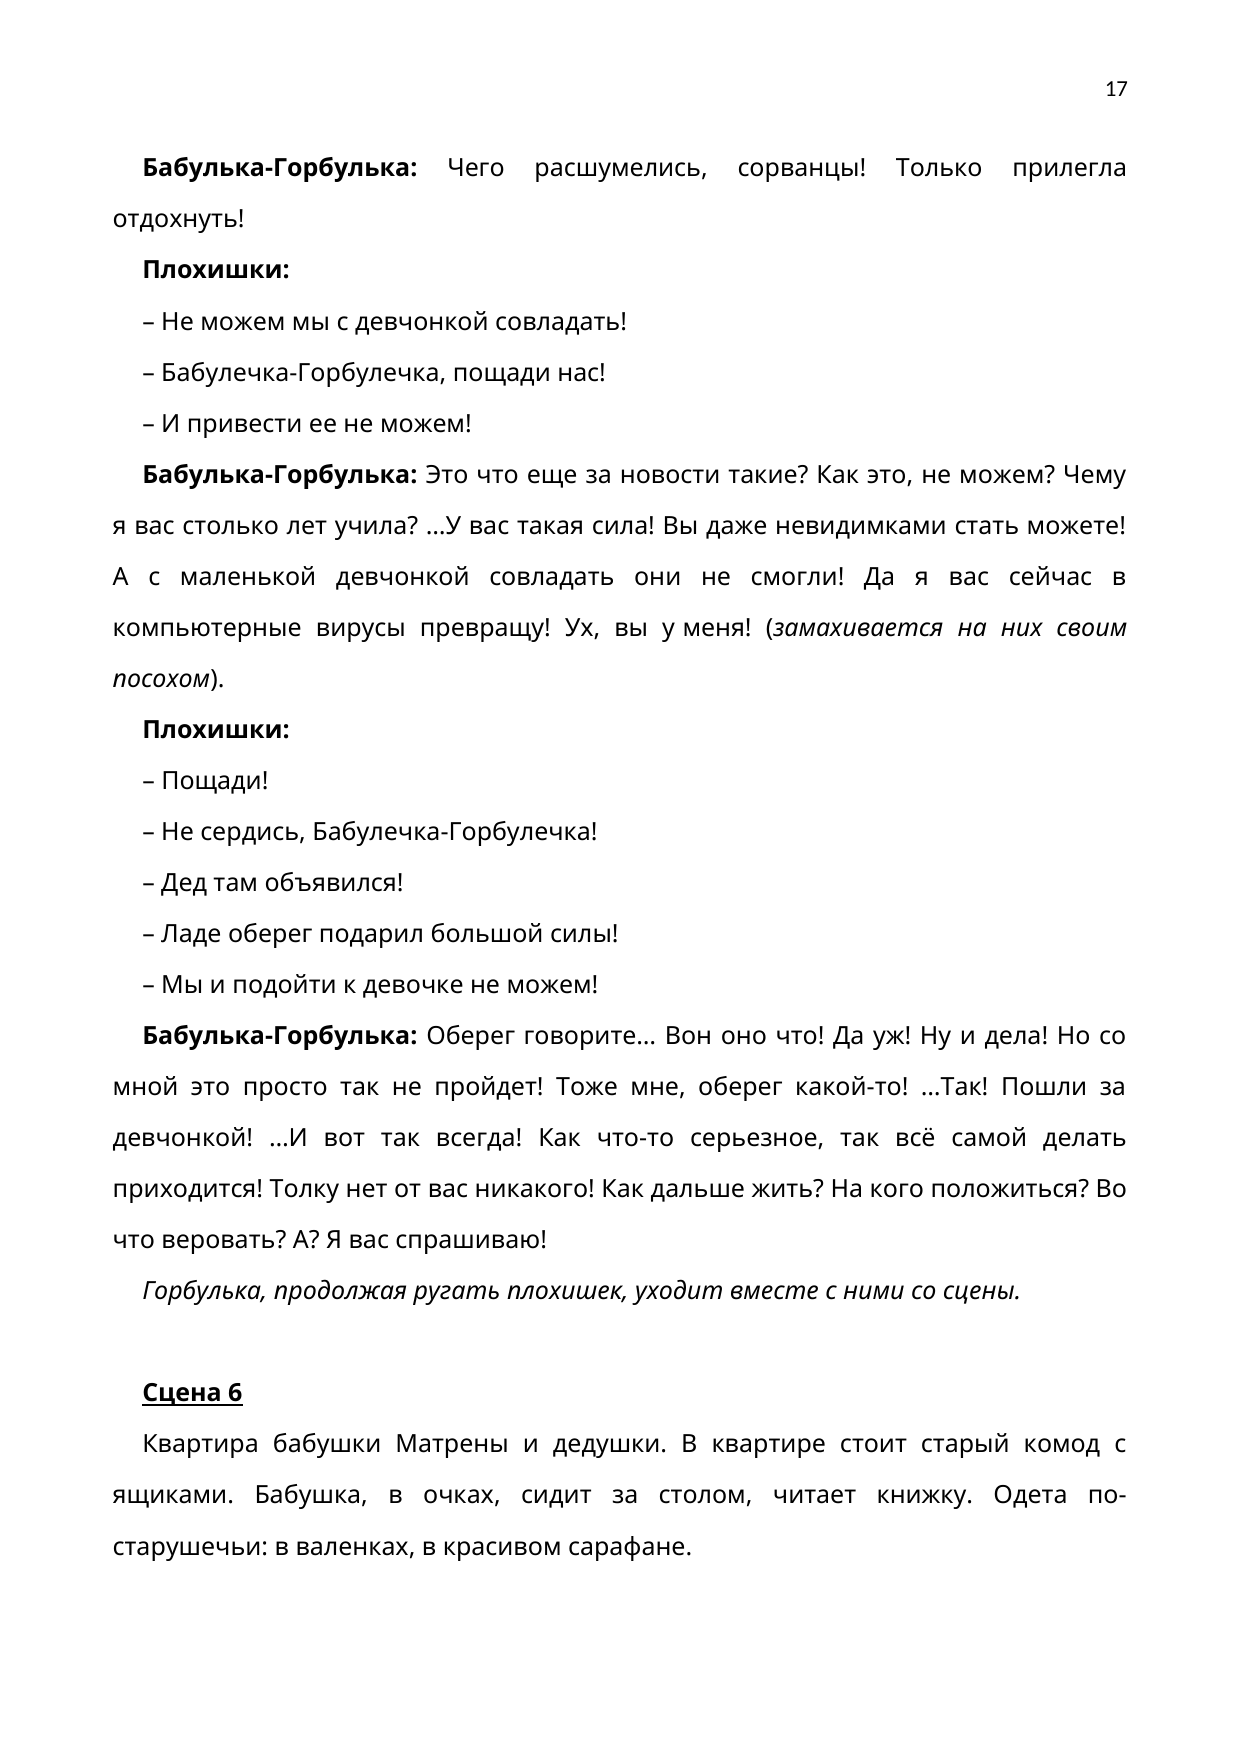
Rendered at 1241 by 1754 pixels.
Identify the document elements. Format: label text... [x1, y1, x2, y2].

list Плохишки: [112, 711, 1128, 746]
list – Не сердись, Бабулечка-Горбулечка! [112, 813, 1128, 848]
list Квартира бабушки Матрены и дедушки. В квартире стоит старый комод с ящиками. Бабушка, в очках, сидит за столом, читает книжку. Одета по-старушечьи: в валенках, в красивом сарафане. [112, 1426, 1128, 1562]
text Плохишки: [112, 252, 1128, 286]
list Сцена 6 [112, 1375, 1128, 1409]
list Бабулька-Горбулька: Оберег говорите… Вон оно что! Да уж! Ну и дела! Но со мной это просто так не пройдет! Тоже мне, оберег какой-то! …Так! Пошли за девчонкой! …И вот так всегда! Как что-то серьезное, так всё самой делать приходится! Толку нет от вас никакого! Как дальше жить? На кого положиться? Во что веровать? А? Я вас спрашиваю! [112, 1018, 1128, 1256]
list – И привести ее не можем! [112, 405, 1128, 439]
list – Ладе оберег подарил большой силы! [112, 916, 1128, 950]
list Горбулька, продолжая ругать плохишек, уходит вместе с ними со сцены. [112, 1273, 1128, 1307]
list Бабулька-Горбулька: Чего расшумелись, сорванцы! Только прилегла отдохнуть! [112, 150, 1128, 235]
list – Дед там объявился! [112, 864, 1128, 899]
list Бабулька-Горбулька: Это что еще за новости такие? Как это, не можем? Чему я вас столько лет учила? …У вас такая сила! Вы даже невидимками стать можете! А с маленькой девчонкой совладать они не смогли! Да я вас сейчас в компьютерные вирусы превращу! Ух, вы у меня! (замахивается на них своим посохом). [112, 456, 1128, 694]
list – Не можем мы с девчонкой совладать! [112, 303, 1128, 337]
list – Бабулечка-Горбулечка, пощади нас! [112, 354, 1128, 388]
list – Мы и подойти к девочке не можем! [112, 967, 1128, 1001]
list – Пощади! [112, 762, 1128, 797]
